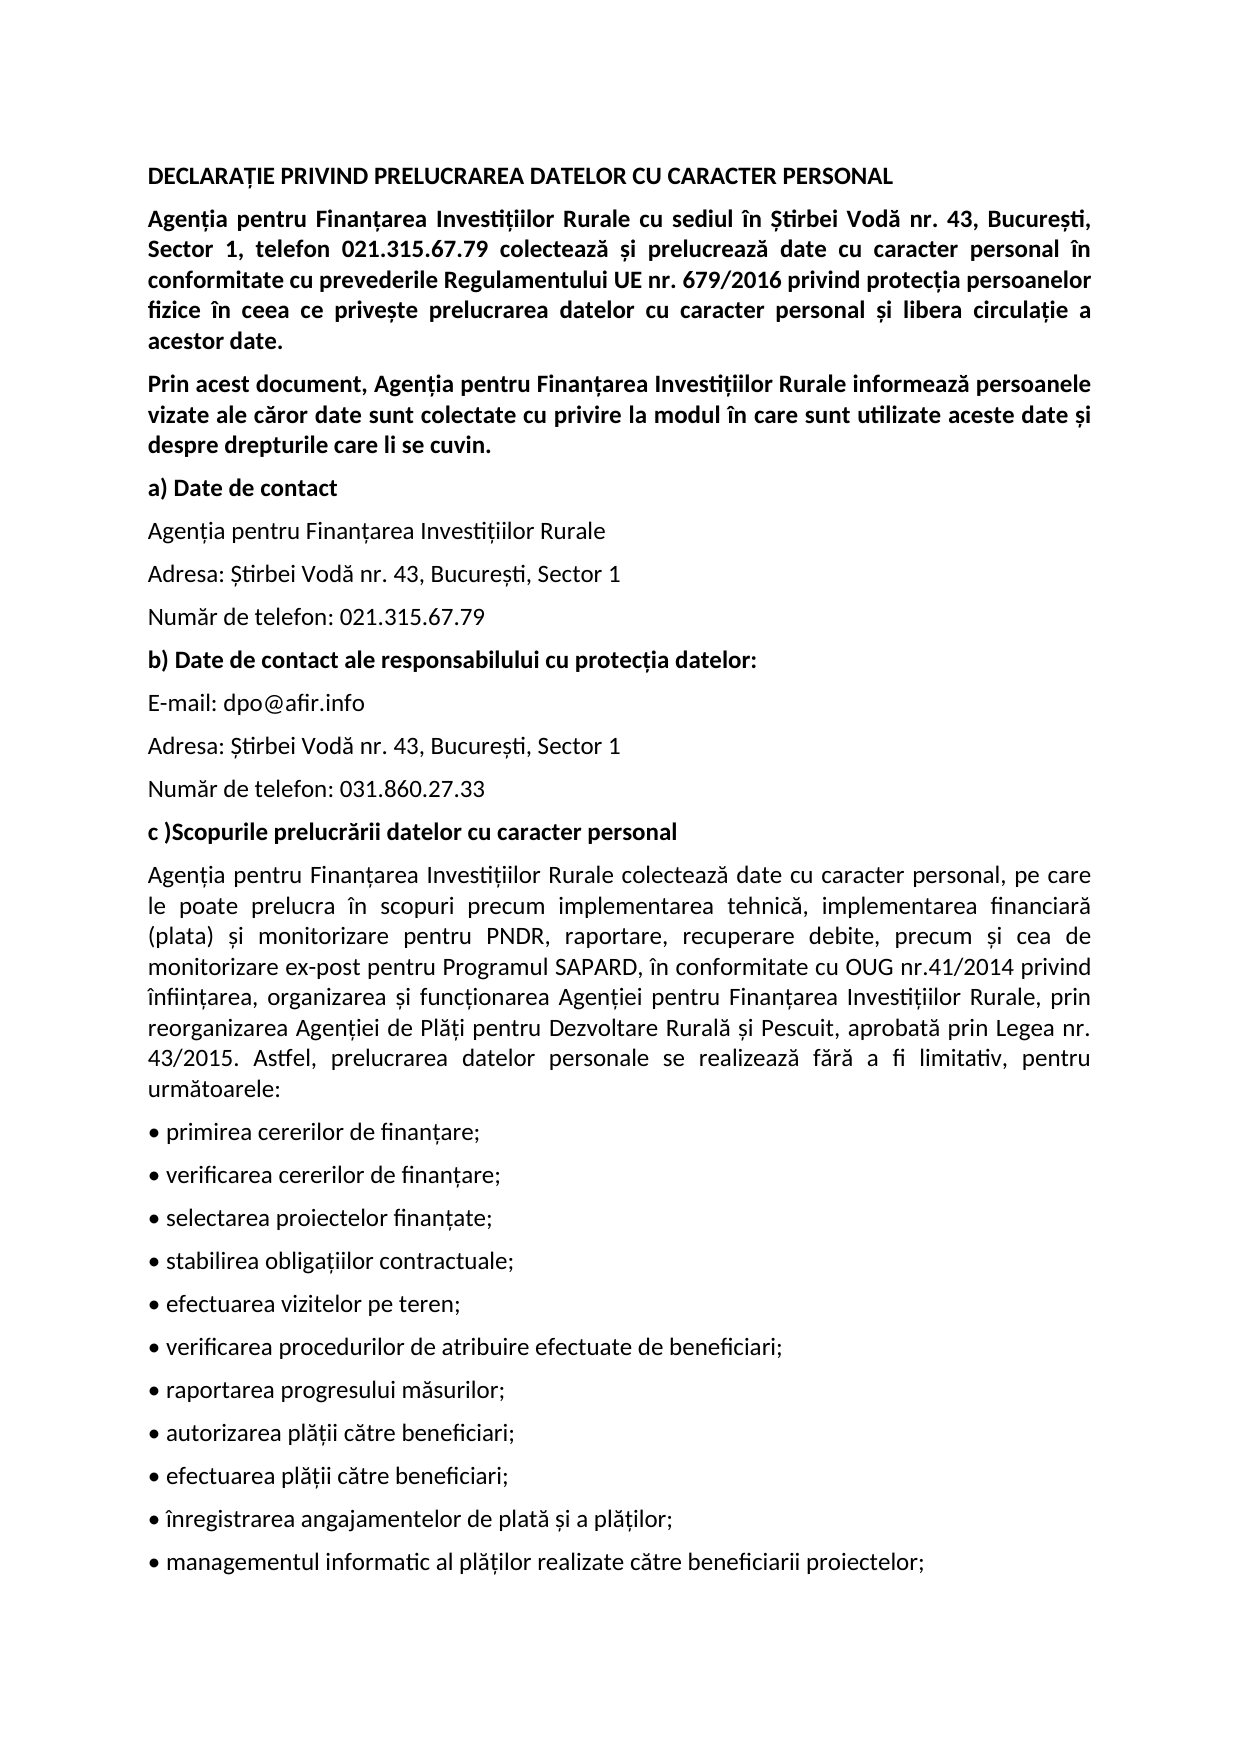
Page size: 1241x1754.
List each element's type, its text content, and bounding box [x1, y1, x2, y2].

text Prin acest document, Agenția pentru Finanțarea Investițiilor Rurale informează persoanele vizate ale căror date sunt colectate cu privire la modul în care sunt utilizate aceste date și despre drepturile care li se cuvin. [148, 368, 1093, 460]
text • managementul informatic al plăților realizate către beneficiarii proiectelor; [148, 1546, 1093, 1577]
text • verificarea procedurilor de atribuire efectuate de beneficiari; [148, 1331, 1093, 1362]
text Agenția pentru Finanțarea Investițiilor Rurale cu sediul în Știrbei Vodă nr. 43, București, Sector 1, telefon 021.315.67.79 colectează și prelucrează date cu caracter personal în conformitate cu prevederile Regulamentului UE nr. 679/2016 privind protecția persoanelor fizice în ceea ce privește prelucrarea datelor cu caracter personal și libera circulație a acestor date. [148, 203, 1093, 356]
text Agenția pentru Finanțarea Investițiilor Rurale [148, 515, 1093, 546]
text • primirea cererilor de finanțare; [148, 1116, 1093, 1147]
text • efectuarea vizitelor pe teren; [148, 1288, 1093, 1319]
text b) Date de contact ale responsabilului cu protecția datelor: [148, 644, 1093, 675]
text • selectarea proiectelor finanțate; [148, 1202, 1093, 1233]
text DECLARAȚIE PRIVIND PRELUCRAREA DATELOR CU CARACTER PERSONAL [148, 160, 1093, 191]
text E-mail: dpo@afir.info [148, 687, 1093, 718]
text Număr de telefon: 031.860.27.33 [148, 773, 1093, 804]
text • înregistrarea angajamentelor de plată și a plăților; [148, 1503, 1093, 1534]
text Adresa: Știrbei Vodă nr. 43, București, Sector 1 [148, 558, 1093, 589]
text Număr de telefon: 021.315.67.79 [148, 601, 1093, 632]
text • raportarea progresului măsurilor; [148, 1374, 1093, 1405]
text • efectuarea plății către beneficiari; [148, 1460, 1093, 1491]
text • verificarea cererilor de finanțare; [148, 1159, 1093, 1190]
text c )Scopurile prelucrării datelor cu caracter personal [148, 816, 1093, 847]
text • autorizarea plății către beneficiari; [148, 1417, 1093, 1448]
text Adresa: Știrbei Vodă nr. 43, București, Sector 1 [148, 730, 1093, 761]
text a) Date de contact [148, 472, 1093, 503]
text • stabilirea obligațiilor contractuale; [148, 1245, 1093, 1276]
text Agenția pentru Finanțarea Investițiilor Rurale colectează date cu caracter personal, pe care le poate prelucra în scopuri precum implementarea tehnică, implementarea financiară (plata) și monitorizare pentru PNDR, raportare, recuperare debite, precum și cea de monitorizare ex-post pentru Programul SAPARD, în conformitate cu OUG nr.41/2014 privind înființarea, organizarea și funcționarea Agenției pentru Finanțarea Investițiilor Rurale, prin reorganizarea Agenției de Plăți pentru Dezvoltare Rurală și Pescuit, aprobată prin Legea nr. 43/2015. Astfel, prelucrarea datelor personale se realizează fără a fi limitativ, pentru următoarele: [148, 859, 1093, 1104]
